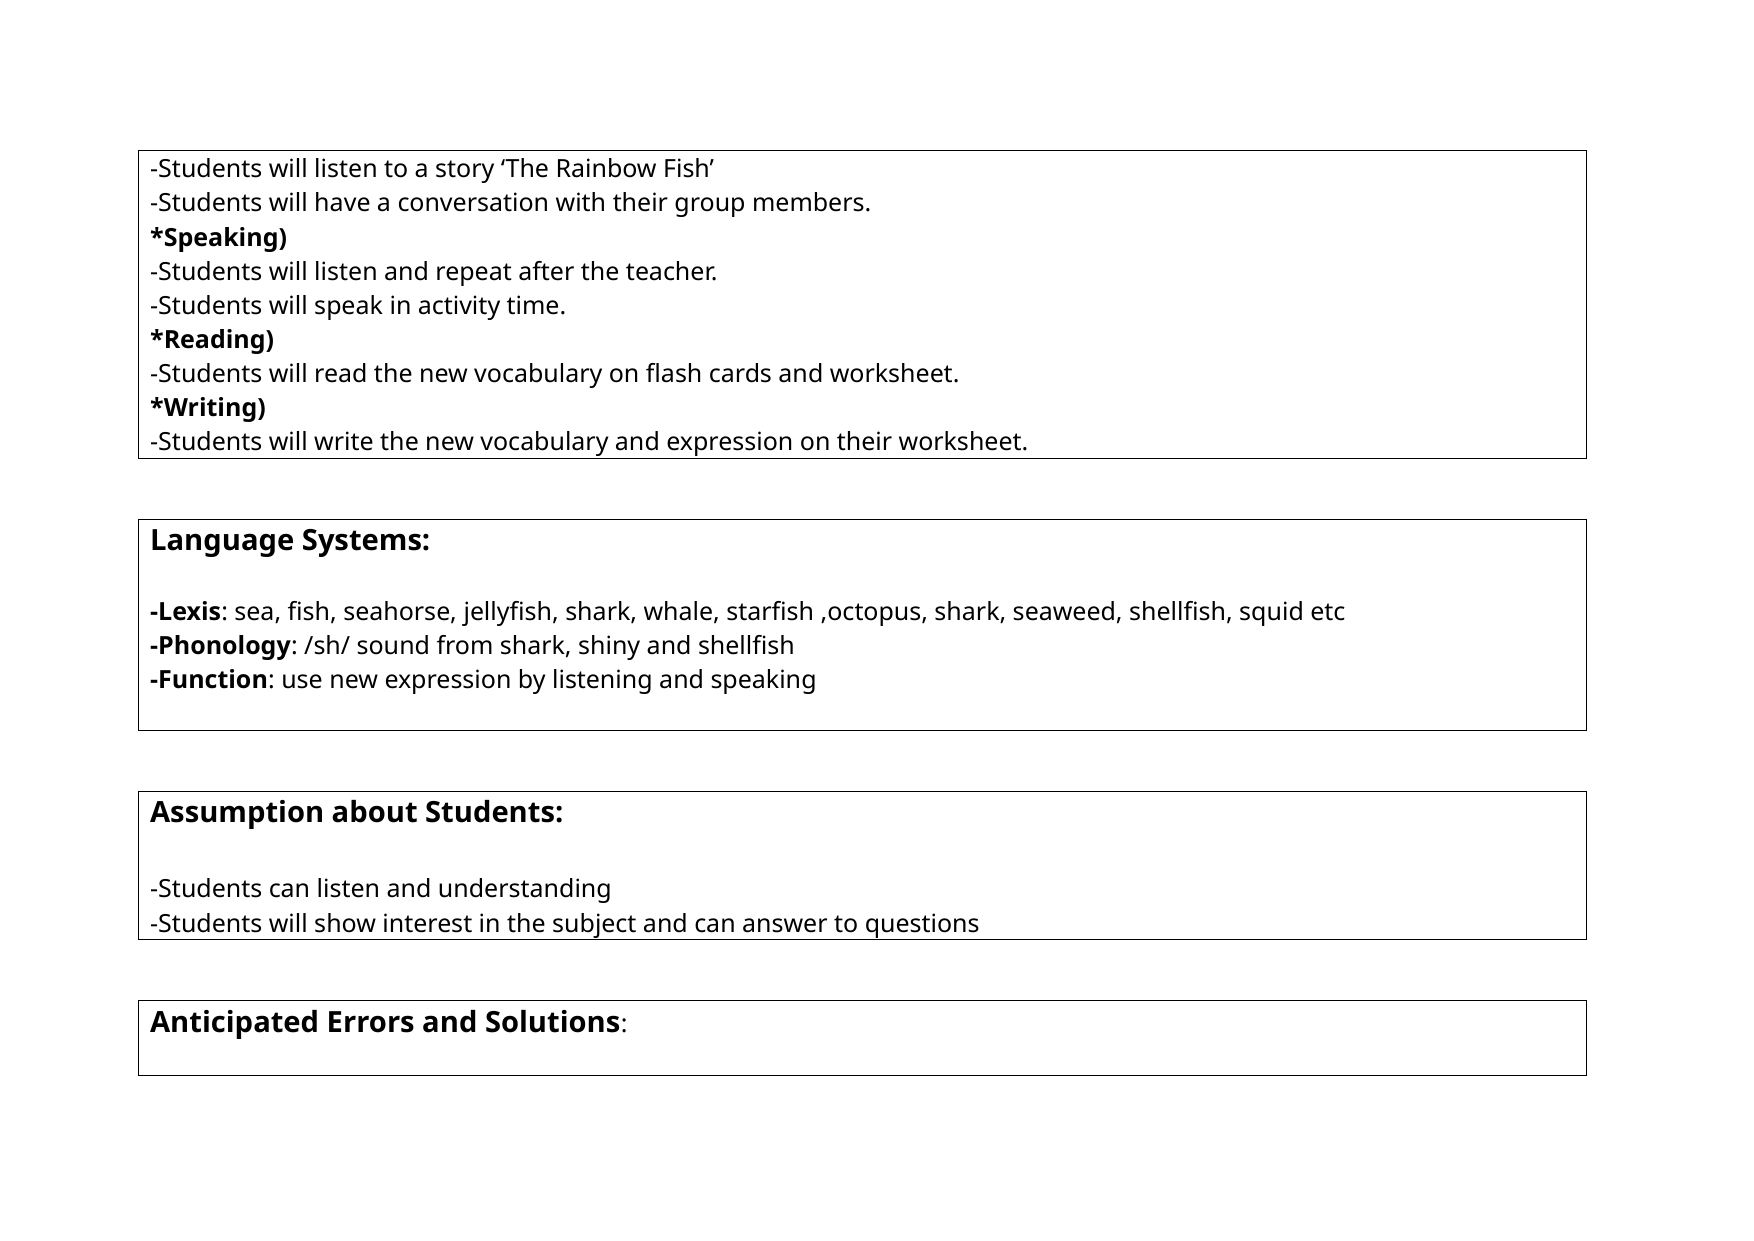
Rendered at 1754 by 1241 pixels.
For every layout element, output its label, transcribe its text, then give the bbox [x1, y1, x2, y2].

table_header Assumption about Students: -Students can listen and understanding -Students will show interest in the subject and can answer to questions [139, 792, 1586, 939]
table_header Language Systems: -Lexis: sea, fish, seahorse, jellyfish, shark, whale, starfish ,octopus, shark, seaweed, shellfish, squid etc -Phonology: /sh/ sound from shark, shiny and shellfish -Function: use new expression by listening and speaking [139, 520, 1586, 730]
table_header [139, 151, 1586, 458]
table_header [139, 1001, 1586, 1075]
